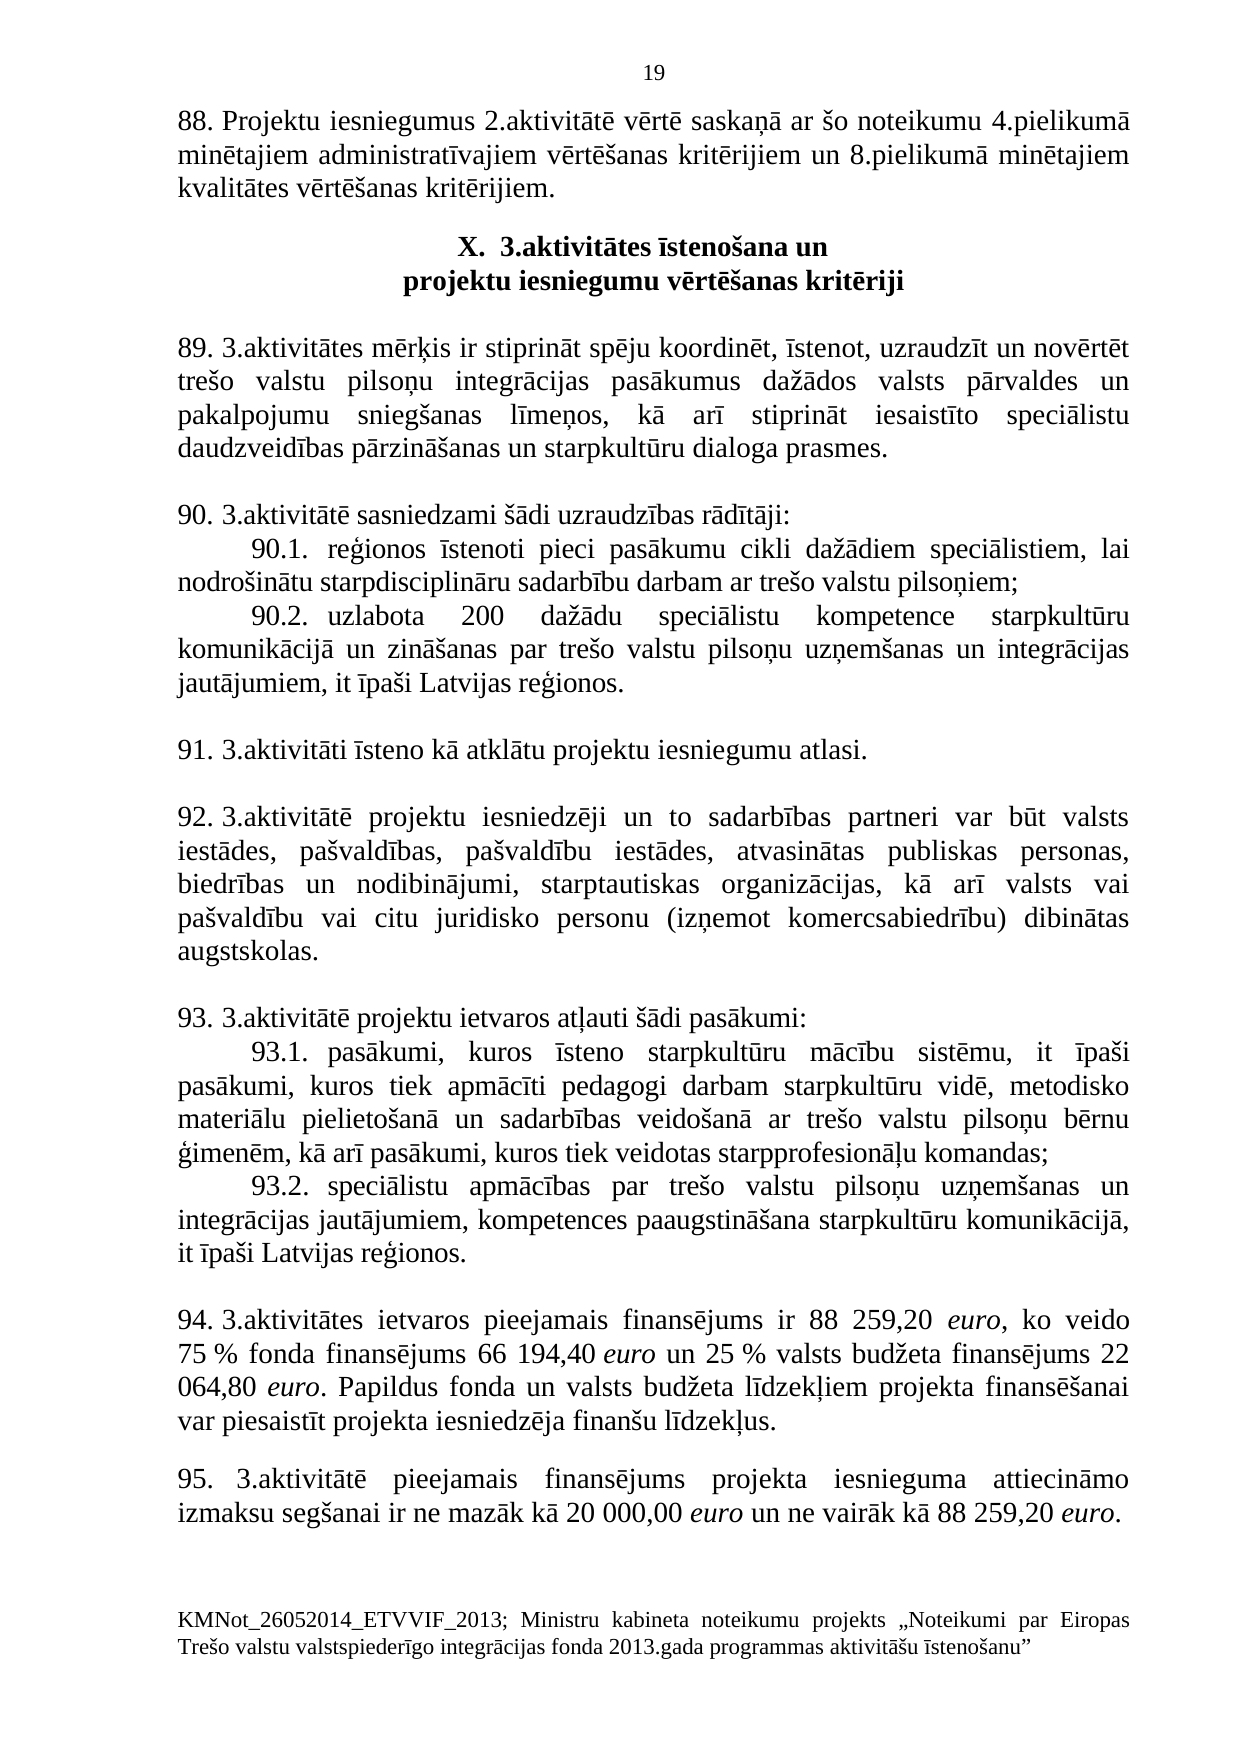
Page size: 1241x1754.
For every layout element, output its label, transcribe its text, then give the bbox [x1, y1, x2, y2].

list 3.aktivitātē projektu iesniedzēji un to sadarbības partneri var būt valsts iestādes, pašvaldības, pašvaldību iestādes, atvasinātas publiskas personas, biedrības un nodibinājumi, starptautiskas organizācijas, kā arī valsts vai pašvaldību vai citu juridisko personu (izņemot komercsabiedrību) dibinātas augstskolas. [177, 799, 1130, 967]
list 3.aktivitātē projektu ietvaros atļauti šādi pasākumi: [177, 1001, 1130, 1034]
list uzlabota 200 dažādu speciālistu kompetence starpkultūru komunikācijā un zināšanas par trešo valstu pilsoņu uzņemšanas un integrācijas jautājumiem, it īpaši Latvijas reģionos. [177, 598, 1130, 699]
list 3.aktivitāti īsteno kā atklātu projektu iesniegumu atlasi. [177, 732, 1130, 766]
text X. 3.aktivitātes īstenošana un projektu iesniegumu vērtēšanas kritēriji [162, 229, 1130, 296]
list speciālistu apmācības par trešo valstu pilsoņu uzņemšanas un integrācijas jautājumiem, kompetences paaugstināšana starpkultūru komunikācijā, it īpaši Latvijas reģionos. [177, 1168, 1130, 1269]
list 3.aktivitātes mērķis ir stiprināt spēju koordinēt, īstenot, uzraudzīt un novērtēt trešo valstu pilsoņu integrācijas pasākumus dažādos valsts pārvaldes un pakalpojumu sniegšanas līmeņos, kā arī stiprināt iesaistīto speciālistu daudzveidības pārzināšanas un starpkultūru dialoga prasmes. [177, 330, 1130, 464]
list pasākumi, kuros īsteno starpkultūru mācību sistēmu, it īpaši pasākumi, kuros tiek apmācīti pedagogi darbam starpkultūru vidē, metodisko materiālu pielietošanā un sadarbības veidošanā ar trešo valstu pilsoņu bērnu ģimenēm, kā arī pasākumi, kuros tiek veidotas starpprofesionāļu komandas; [177, 1034, 1130, 1168]
list 3.aktivitātē sasniedzami šādi uzraudzības rādītāji: [177, 497, 1130, 531]
list 3.aktivitātē pieejamais finansējums projekta iesnieguma attiecināmo izmaksu segšanai ir ne mazāk kā 20 000,00 euro un ne vairāk kā 88 259,20 euro. [177, 1462, 1130, 1529]
list Projektu iesniegumus 2.aktivitātē vērtē saskaņā ar šo noteikumu 4.pielikumā minētajiem administratīvajiem vērtēšanas kritērijiem un 8.pielikumā minētajiem kvalitātes vērtēšanas kritērijiem. [177, 103, 1130, 204]
list 3.aktivitātes ietvaros pieejamais finansējums ir 88 259,20 euro, ko veido 75 % fonda finansējums 66 194,40 euro un 25 % valsts budžeta finansējums 22 064,80 euro. Papildus fonda un valsts budžeta līdzekļiem projekta finansēšanai var piesaistīt projekta iesniedzēja finanšu līdzekļus. [177, 1302, 1130, 1437]
list reģionos īstenoti pieci pasākumu cikli dažādiem speciālistiem, lai nodrošinātu starpdisciplināru sadarbību darbam ar trešo valstu pilsoņiem; [177, 531, 1130, 598]
